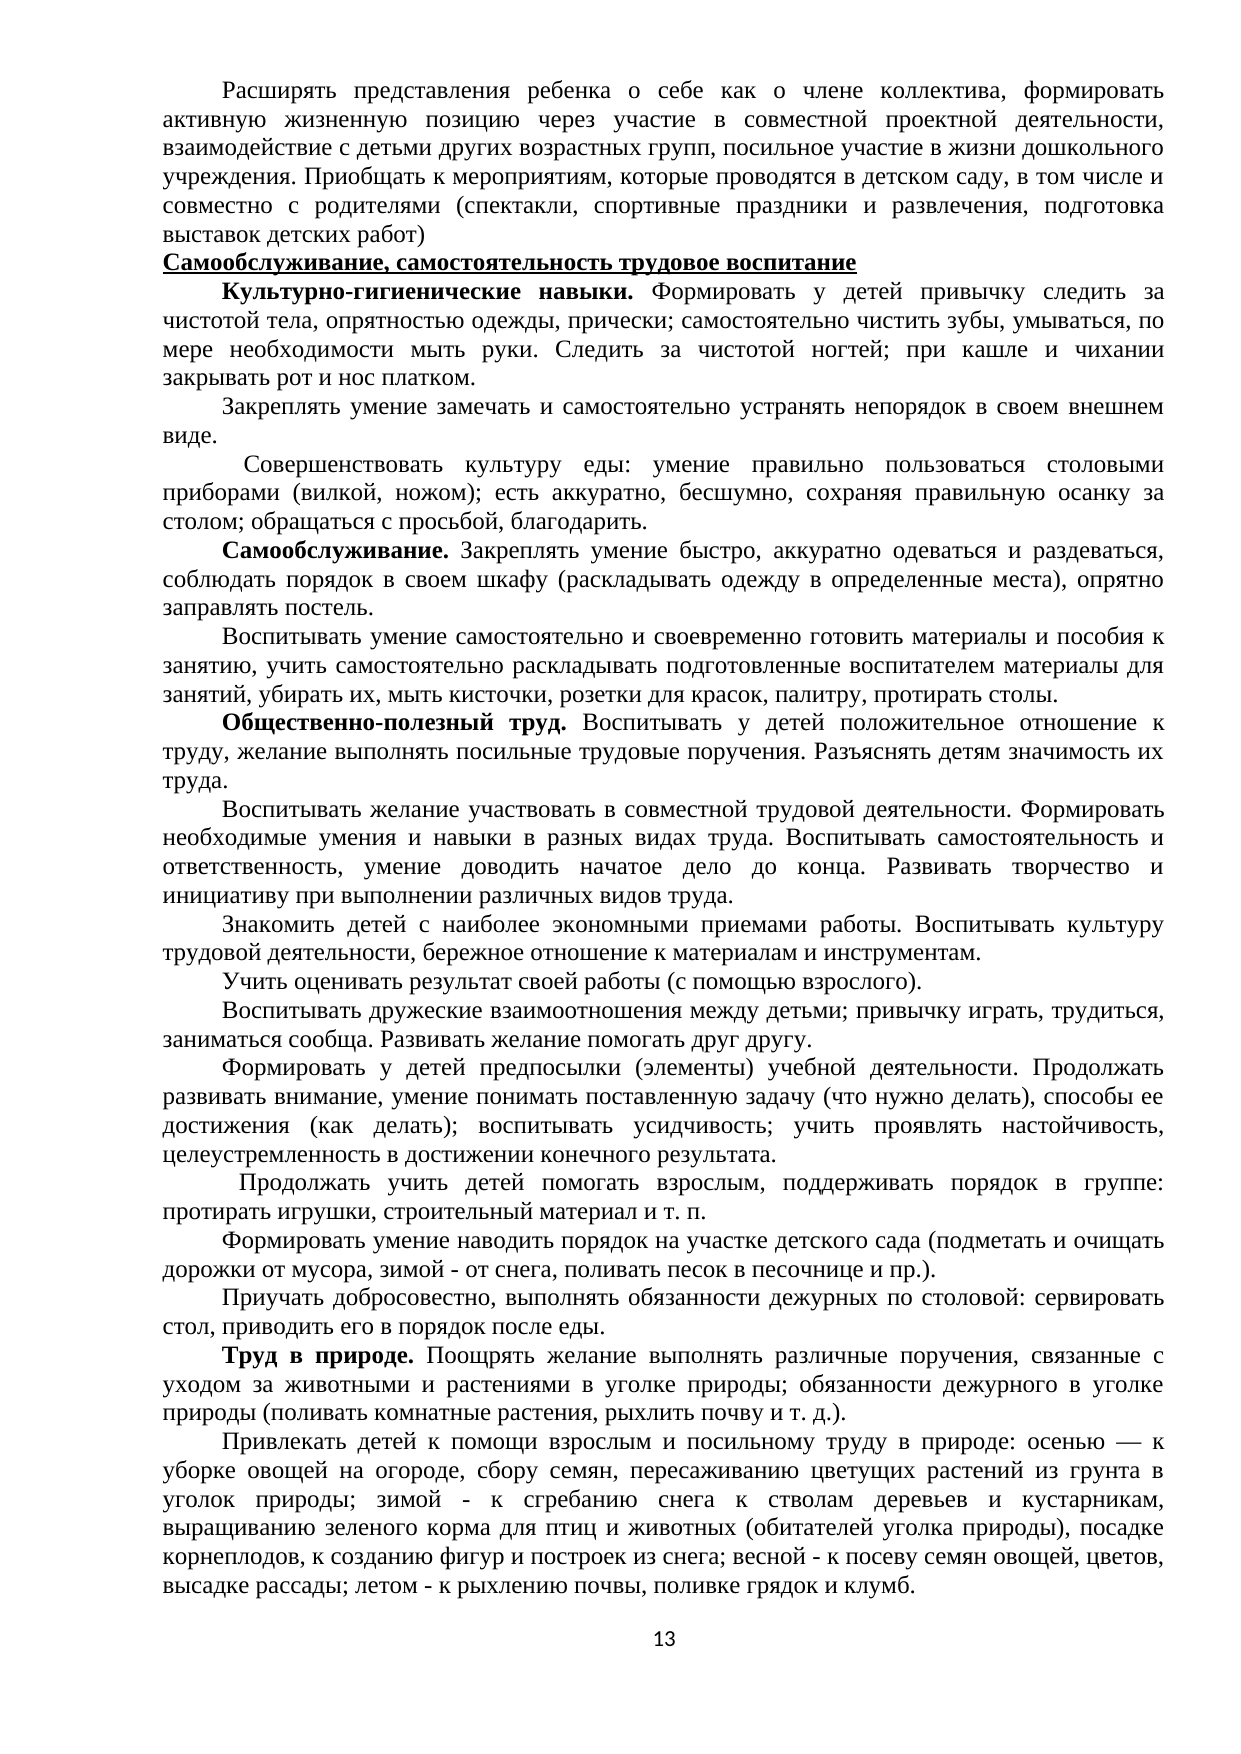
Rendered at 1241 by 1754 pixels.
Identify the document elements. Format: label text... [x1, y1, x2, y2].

text Формировать у детей предпосылки (элементы) учебной деятельности. Продолжать развивать внимание, умение понимать поставленную задачу (что нужно делать), способы ее достижения (как делать); воспитывать усидчивость; учить проявлять настойчивость, целеустремленность в достижении конечного результата. [162, 1052, 1165, 1167]
text Привлекать детей к помощи взрослым и посильному труду в природе: осенью — к уборке овощей на огороде, сбору семян, пересаживанию цветущих растений из грунта в уголок природы; зимой - к сгребанию снега к стволам деревьев и кустарникам, выращиванию зеленого корма для птиц и животных (обитателей уголка природы), посадке корнеплодов, к созданию фигур и построек из снега; весной - к посеву семян овощей, цветов, высадке рассады; летом - к рыхлению почвы, поливке грядок и клумб. [162, 1426, 1165, 1599]
text Труд в природе. Поощрять желание выполнять различные поручения, связанные с уходом за животными и растениями в уголке природы; обязанности дежурного в уголке природы (поливать комнатные растения, рыхлить почву и т. д.). [162, 1340, 1165, 1426]
text Совершенствовать культуру еды: умение правильно пользоваться столовыми приборами (вилкой, ножом); есть аккуратно, бесшумно, сохраняя правильную осанку за столом; обращаться с просьбой, благодарить. [162, 449, 1165, 535]
text Самообслуживание. Закреплять умение быстро, аккуратно одеваться и раздеваться, соблюдать порядок в своем шкафу (раскладывать одежду в определенные места), опрятно заправлять постель. [162, 535, 1165, 621]
text Учить оценивать результат своей работы (с помощью взрослого). [162, 966, 1165, 995]
text Знакомить детей с наиболее экономными приемами работы. Воспитывать культуру трудовой деятельности, бережное отношение к материалам и инструментам. [162, 909, 1165, 966]
text Воспитывать желание участвовать в совместной трудовой деятельности. Формировать необходимые умения и навыки в разных видах труда. Воспитывать самостоятельность и ответственность, умение доводить начатое дело до конца. Развивать творчество и инициативу при выполнении различных видов труда. [162, 794, 1165, 909]
text Культурно-гигиенические навыки. Формировать у детей привычку следить за чистотой тела, опрятностью одежды, прически; самостоятельно чистить зубы, умываться, по мере необходимости мыть руки. Следить за чистотой ногтей; при кашле и чихании закрывать рот и нос платком. [162, 276, 1165, 391]
text Продолжать учить детей помогать взрослым, поддерживать порядок в группе: протирать игрушки, строительный материал и т. п. [162, 1167, 1165, 1225]
text Приучать добросовестно, выполнять обязанности дежурных по столовой: сервировать стол, приводить его в порядок после еды. [162, 1282, 1165, 1340]
text Формировать умение наводить порядок на участке детского сада (подметать и очищать дорожки от мусора, зимой - от снега, поливать песок в песочнице и пр.). [162, 1225, 1165, 1282]
text Закреплять умение замечать и самостоятельно устранять непорядок в своем внешнем виде. [162, 391, 1165, 449]
text Самообслуживание, самостоятельность трудовое воспитание [162, 247, 1165, 276]
text Общественно-полезный труд. Воспитывать у детей положительное отношение к труду, желание выполнять посильные трудовые поручения. Разъяснять детям значимость их труда. [162, 707, 1165, 794]
text Воспитывать умение самостоятельно и своевременно готовить материалы и пособия к занятию, учить самостоятельно раскладывать подготовленные воспитателем материалы для занятий, убирать их, мыть кисточки, розетки для красок, палитру, протирать столы. [162, 621, 1165, 707]
text Воспитывать дружеские взаимоотношения между детьми; привычку играть, трудиться, заниматься сообща. Развивать желание помогать друг другу. [162, 995, 1165, 1052]
text Расширять представления ребенка о себе как о члене коллектива, формировать активную жизненную позицию через участие в совместной проектной деятельности, взаимодействие с детьми других возрастных групп, посильное участие в жизни дошкольного учреждения. Приобщать к мероприятиям, которые проводятся в детском саду, в том числе и совместно с родителями (спектакли, спортивные праздники и развлечения, подготовка выставок детских работ) [162, 75, 1165, 247]
